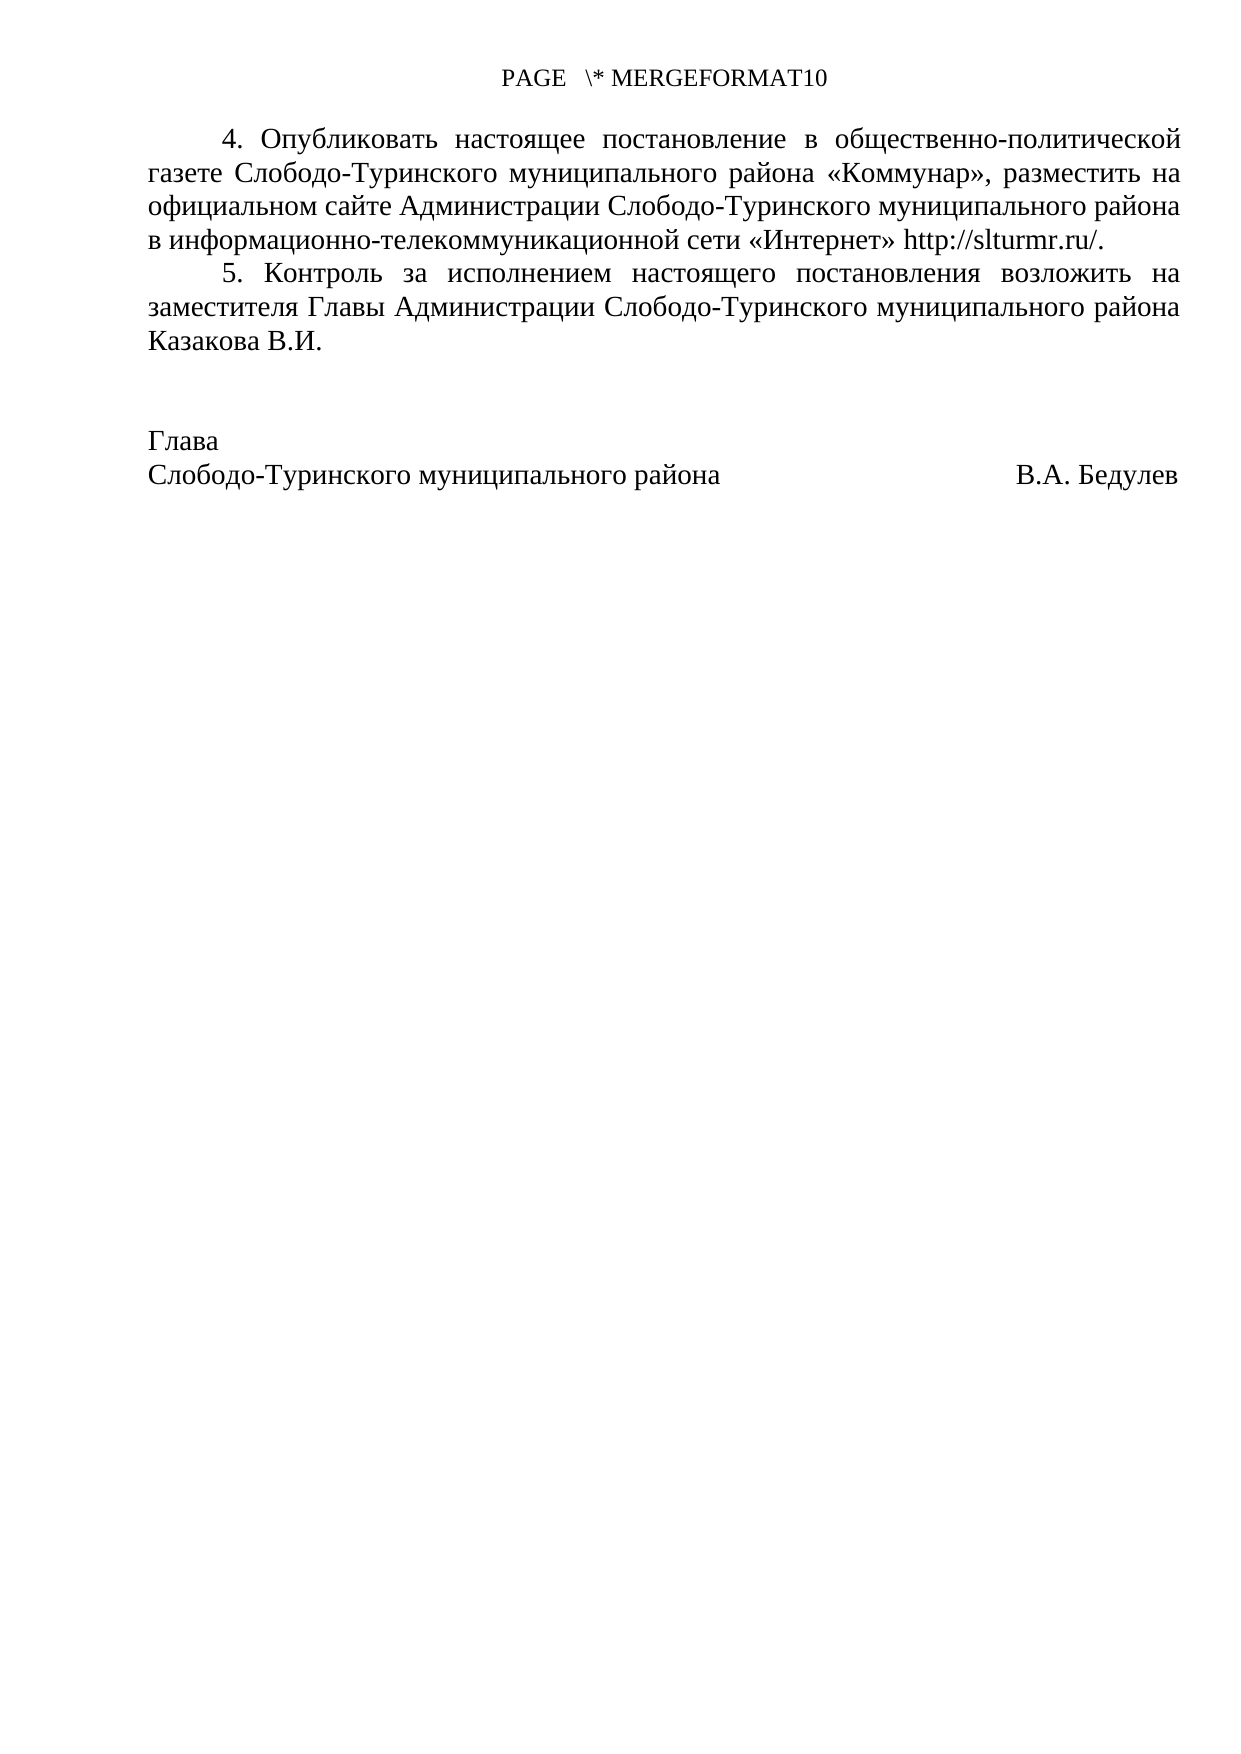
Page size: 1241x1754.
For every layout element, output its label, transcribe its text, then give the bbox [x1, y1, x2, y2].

text Слободо-Туринского муниципального района В.А. Бедулев [148, 457, 1181, 490]
text 4. Опубликовать настоящее постановление в общественно-политической газете Слободо-Туринского муниципального района «Коммунар», разместить на официальном сайте Администрации Слободо-Туринского муниципального района в информационно-телекоммуникационной сети «Интернет» http://slturmr.ru/. [148, 121, 1181, 256]
text Глава [148, 423, 1181, 457]
text 5. Контроль за исполнением настоящего постановления возложить на заместителя Главы Администрации Слободо-Туринского муниципального района Казакова В.И. [148, 256, 1181, 356]
